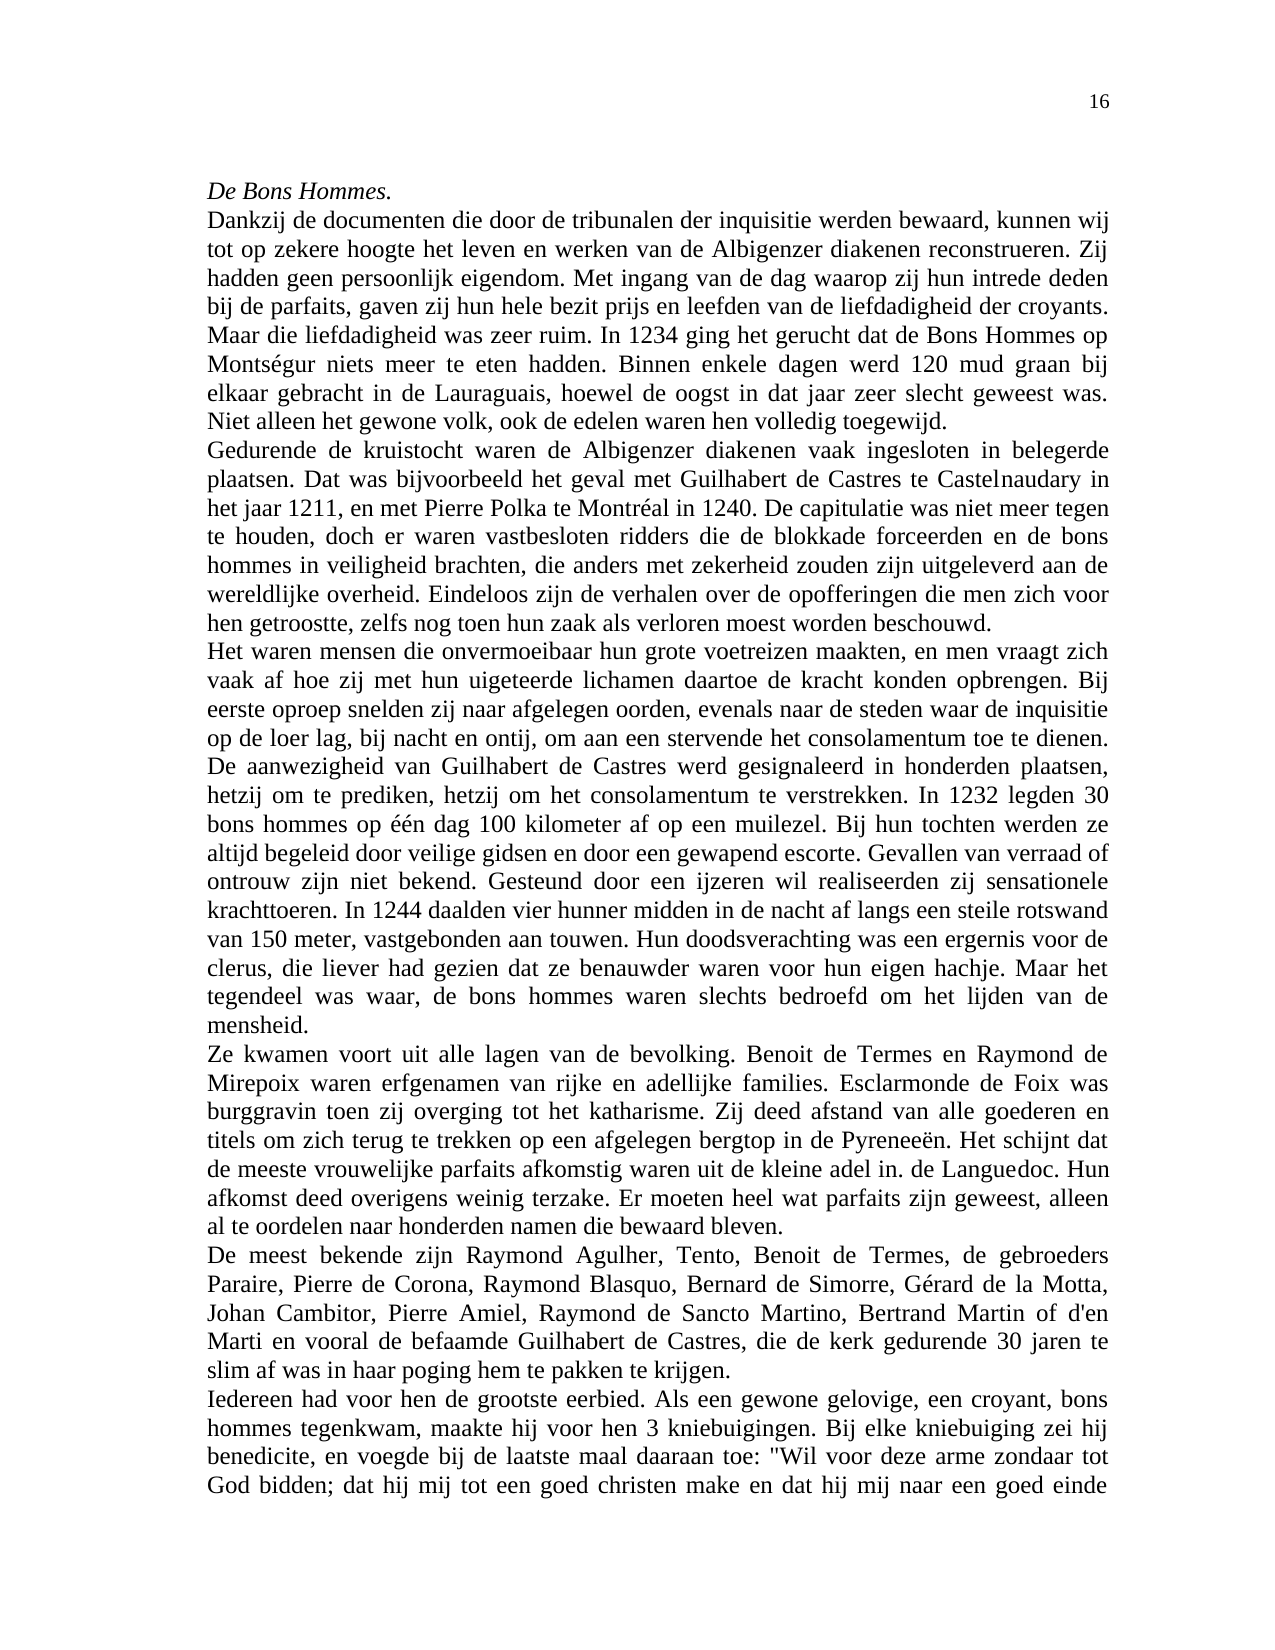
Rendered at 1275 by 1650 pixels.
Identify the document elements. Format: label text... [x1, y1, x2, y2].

text Dankzij de documenten die door de tribunalen der inquisitie werden bewaard, kunnen wij tot op zekere hoogte het leven en werken van de Albigenzer diakenen reconstrueren. Zij hadden geen persoonlijk eigendom. Met ingang van de dag waarop zij hun intrede deden bij de parfaits, gaven zij hun hele bezit prijs en leefden van de liefdadigheid der croyants. Maar die liefdadigheid was zeer ruim. In 1234 ging het gerucht dat de Bons Hommes op Montségur niets meer te eten hadden. Binnen enkele dagen werd 120 mud graan bij elkaar gebracht in de Lauraguais, hoewel de oogst in dat jaar zeer slecht geweest was. Niet alleen het gewone volk, ook de edelen waren hen volledig toegewijd. [207, 205, 1109, 435]
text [207, 1384, 1109, 1499]
text De Bons Hommes. [207, 176, 1109, 205]
text Het waren mensen die onvermoeibaar hun grote voetreizen maakten, en men vraagt zich vaak af hoe zij met hun uigeteerde lichamen daartoe de kracht konden opbrengen. Bij eerste oproep snelden zij naar afgelegen oorden, evenals naar de steden waar de inquisitie op de loer lag, bij nacht en ontij, om aan een stervende het consolamentum toe te dienen. De aanwezigheid van Guilhabert de Castres werd gesignaleerd in honderden plaatsen, hetzij om te prediken, hetzij om het consolamentum te verstrekken. In 1232 legden 30 bons hommes op één dag 100 kilometer af op een muilezel. Bij hun tochten werden ze altijd begeleid door veilige gidsen en door een gewapend escorte. Gevallen van verraad of ontrouw zijn niet bekend. Gesteund door een ijzeren wil realiseerden zij sensationele krachttoeren. In 1244 daalden vier hunner midden in de nacht af langs een steile rotswand van 150 meter, vastgebonden aan touwen. Hun doodsverachting was een ergernis voor de clerus, die liever had gezien dat ze benauwder waren voor hun eigen hachje. Maar het tegendeel was waar, de bons hommes waren slechts bedroefd om het lijden van de mensheid. [207, 636, 1109, 1039]
text Ze kwamen voort uit alle lagen van de bevolking. Benoit de Termes en Raymond de Mirepoix waren erfgenamen van rijke en adellijke families. Esclarmonde de Foix was burggravin toen zij overging tot het katharisme. Zij deed afstand van alle goederen en titels om zich terug te trekken op een afgelegen bergtop in de Pyreneeën. Het schijnt dat de meeste vrouwelijke parfaits afkomstig waren uit de kleine adel in. de Languedoc. Hun afkomst deed overigens weinig terzake. Er moeten heel wat parfaits zijn geweest, alleen al te oordelen naar honderden namen die bewaard bleven. [207, 1039, 1109, 1240]
text Gedurende de kruistocht waren de Albigenzer diakenen vaak ingesloten in belegerde plaatsen. Dat was bijvoorbeeld het geval met Guilhabert de Castres te Castelnaudary in het jaar 1211, en met Pierre Polka te Montréal in 1240. De capitulatie was niet meer tegen te houden, doch er waren vastbesloten ridders die de blokkade forceerden en de bons hommes in veiligheid brachten, die anders met zekerheid zouden zijn uitgeleverd aan de wereldlijke overheid. Eindeloos zijn de verhalen over de opofferingen die men zich voor hen getroostte, zelfs nog toen hun zaak als verloren moest worden beschouwd. [207, 435, 1109, 636]
text De meest bekende zijn Raymond Agulher, Tento, Benoit de Termes, de gebroeders Paraire, Pierre de Corona, Raymond Blasquo, Bernard de Simorre, Gérard de la Motta, Johan Cambitor, Pierre Amiel, Raymond de Sancto Martino, Bertrand Martin of d'en Marti en vooral de befaamde Guilhabert de Castres, die de kerk gedurende 30 jaren te slim af was in haar poging hem te pakken te krijgen. [207, 1240, 1109, 1384]
